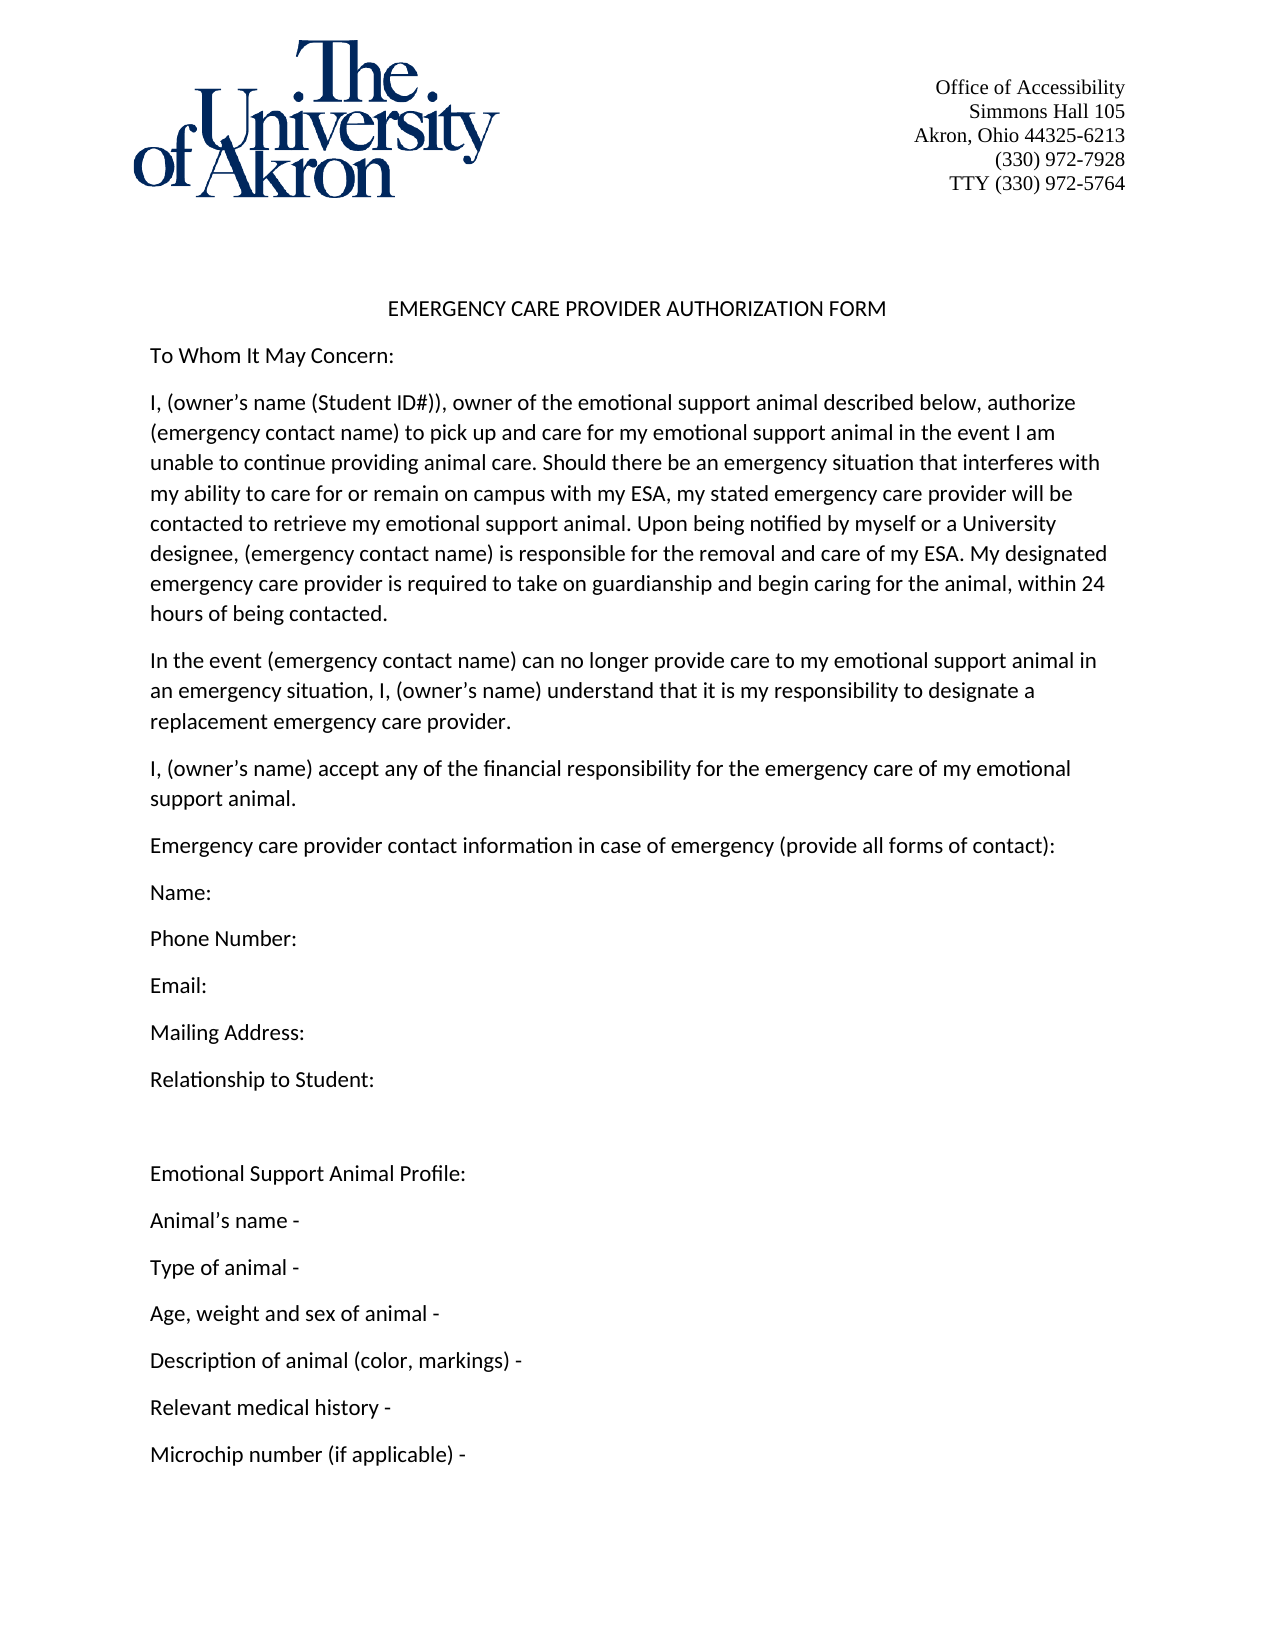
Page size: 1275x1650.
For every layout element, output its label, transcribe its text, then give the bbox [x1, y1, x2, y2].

text Description of animal (color, markings) - [150, 1346, 1125, 1374]
text Relationship to Student: [150, 1065, 1125, 1093]
text Relevant medical history - [150, 1393, 1125, 1421]
text Type of animal - [150, 1253, 1125, 1281]
text EMERGENCY CARE PROVIDER AUTHORIZATION FORM [150, 294, 1125, 322]
picture [133, 40, 500, 198]
text Name: [150, 878, 1125, 906]
text Phone Number: [150, 924, 1125, 952]
text Animal’s name - [150, 1206, 1125, 1234]
text Mailing Address: [150, 1018, 1125, 1046]
text In the event (emergency contact name) can no longer provide care to my emotional support animal in an emergency situation, I, (owner’s name) understand that it is my responsibility to designate a replacement emergency care provider. [150, 646, 1125, 735]
text To Whom It May Concern: [150, 341, 1125, 369]
text Age, weight and sex of animal - [150, 1299, 1125, 1327]
text Microchip number (if applicable) - [150, 1440, 1125, 1468]
text Email: [150, 971, 1125, 999]
text Emergency care provider contact information in case of emergency (provide all forms of contact): [150, 831, 1125, 859]
text Emotional Support Animal Profile: [150, 1159, 1125, 1187]
text I, (owner’s name (Student ID#)), owner of the emotional support animal described below, authorize (emergency contact name) to pick up and care for my emotional support animal in the event I am unable to continue providing animal care. Should there be an emergency situation that interferes with my ability to care for or remain on campus with my ESA, my stated emergency care provider will be contacted to retrieve my emotional support animal. Upon being notified by myself or a University designee, (emergency contact name) is responsible for the removal and care of my ESA. My designated emergency care provider is required to take on guardianship and begin caring for the animal, within 24 hours of being contacted. [150, 388, 1125, 627]
text I, (owner’s name) accept any of the financial responsibility for the emergency care of my emotional support animal. [150, 754, 1125, 812]
